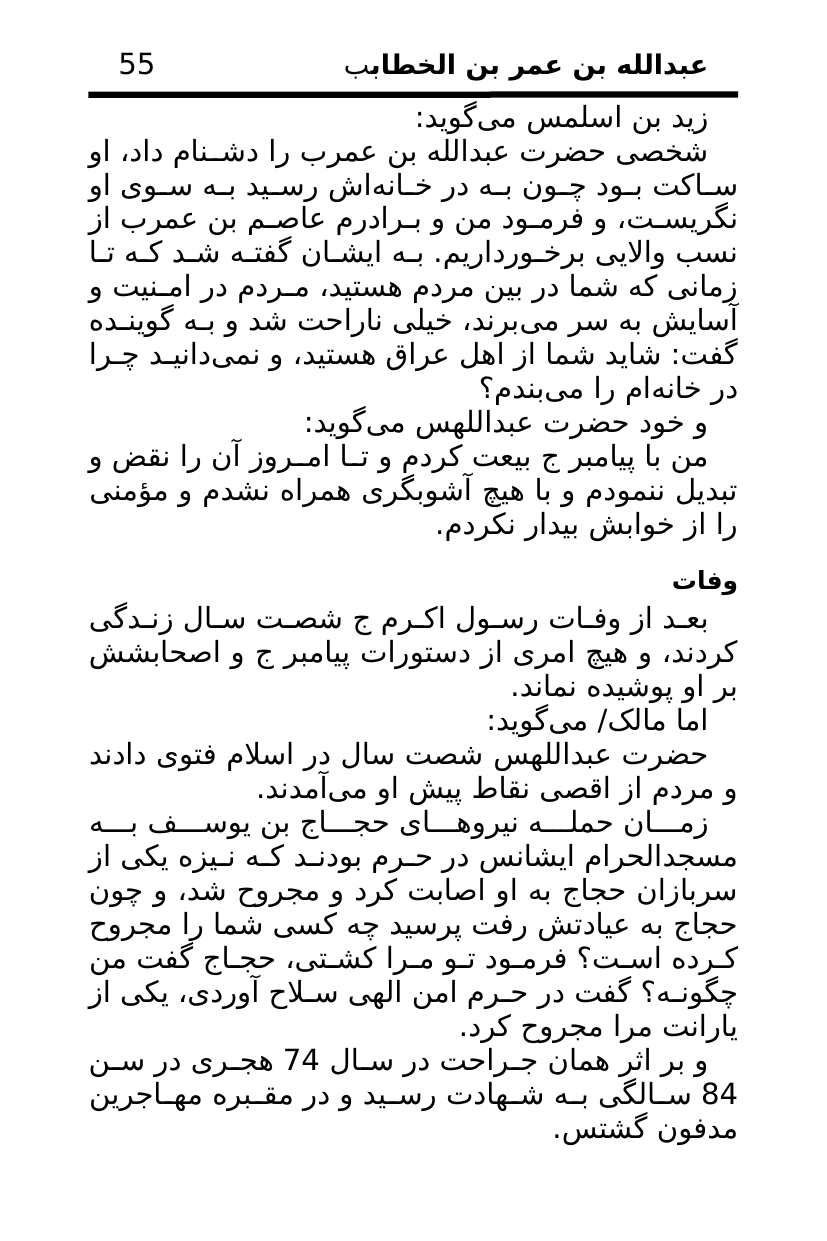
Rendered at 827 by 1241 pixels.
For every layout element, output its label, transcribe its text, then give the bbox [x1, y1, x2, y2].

text زمان حمله نیروهای حجاج بن یوسف به مسجدالحرام ایشانس در حرم بودند که نیزه یکی از سربازان حجاج به او اصابت کرد و مجروح شد، و چون حجاج به عیادتش رفت پرسید چه کسی شما را مجروح کرده است؟ فرمود تو مرا کشتی، حجاج گفت من چگونه؟ گفت در حرم امن الهی سلاح آوردی، یکی از یارانت مرا مجروح کرد. [89, 806, 738, 1043]
text زید بن اسلمس می‌گوید: [89, 100, 738, 134]
text بعد از وفات رسول اکرم ج شصت سال زندگی کردند، و هیچ امری از دستورات پیامبر ج و اصحابشش بر او پوشیده نماند. [89, 602, 738, 704]
text و خود حضرت عبداللهس می‌گوید: [89, 406, 738, 439]
text اما مالک/ می‌گوید: [89, 704, 738, 738]
text شخصی حضرت عبدالله بن عمرب را دشنام داد، او ساکت بود چون به در خانه‌اش رسید به سوی او نگریست، و فرمود من و برادرم عاصم بن عمرب از نسب والایی برخورداریم. به ایشان گفته شد که تا زمانی که شما در بین مردم هستید، مردم در امنیت و آسایش به سر می‌برند، خیلی ناراحت شد و به گوینده گفت: شاید شما از اهل عراق هستید، و نمی‌دانید چرا در خانه‌ام را می‌بندم؟ [89, 134, 738, 406]
text حضرت عبداللهس شصت سال در اسلام فتوی دادند و مردم از اقصی نقاط پیش او می‌آمدند. [89, 738, 738, 806]
text وفات [89, 566, 738, 596]
text من با پیامبر ج بیعت کردم و تا امروز آن را نقض و تبدیل ننمودم و با هیچ آشوبگری همراه نشدم و مؤمنی را از خوابش بیدار نکردم. [89, 439, 738, 541]
text و بر اثر همان جراحت در سال 74 هجری در سن 84 سالگی به شهادت رسید و در مقبره مهاجرین مدفون گشتس. [89, 1043, 738, 1145]
